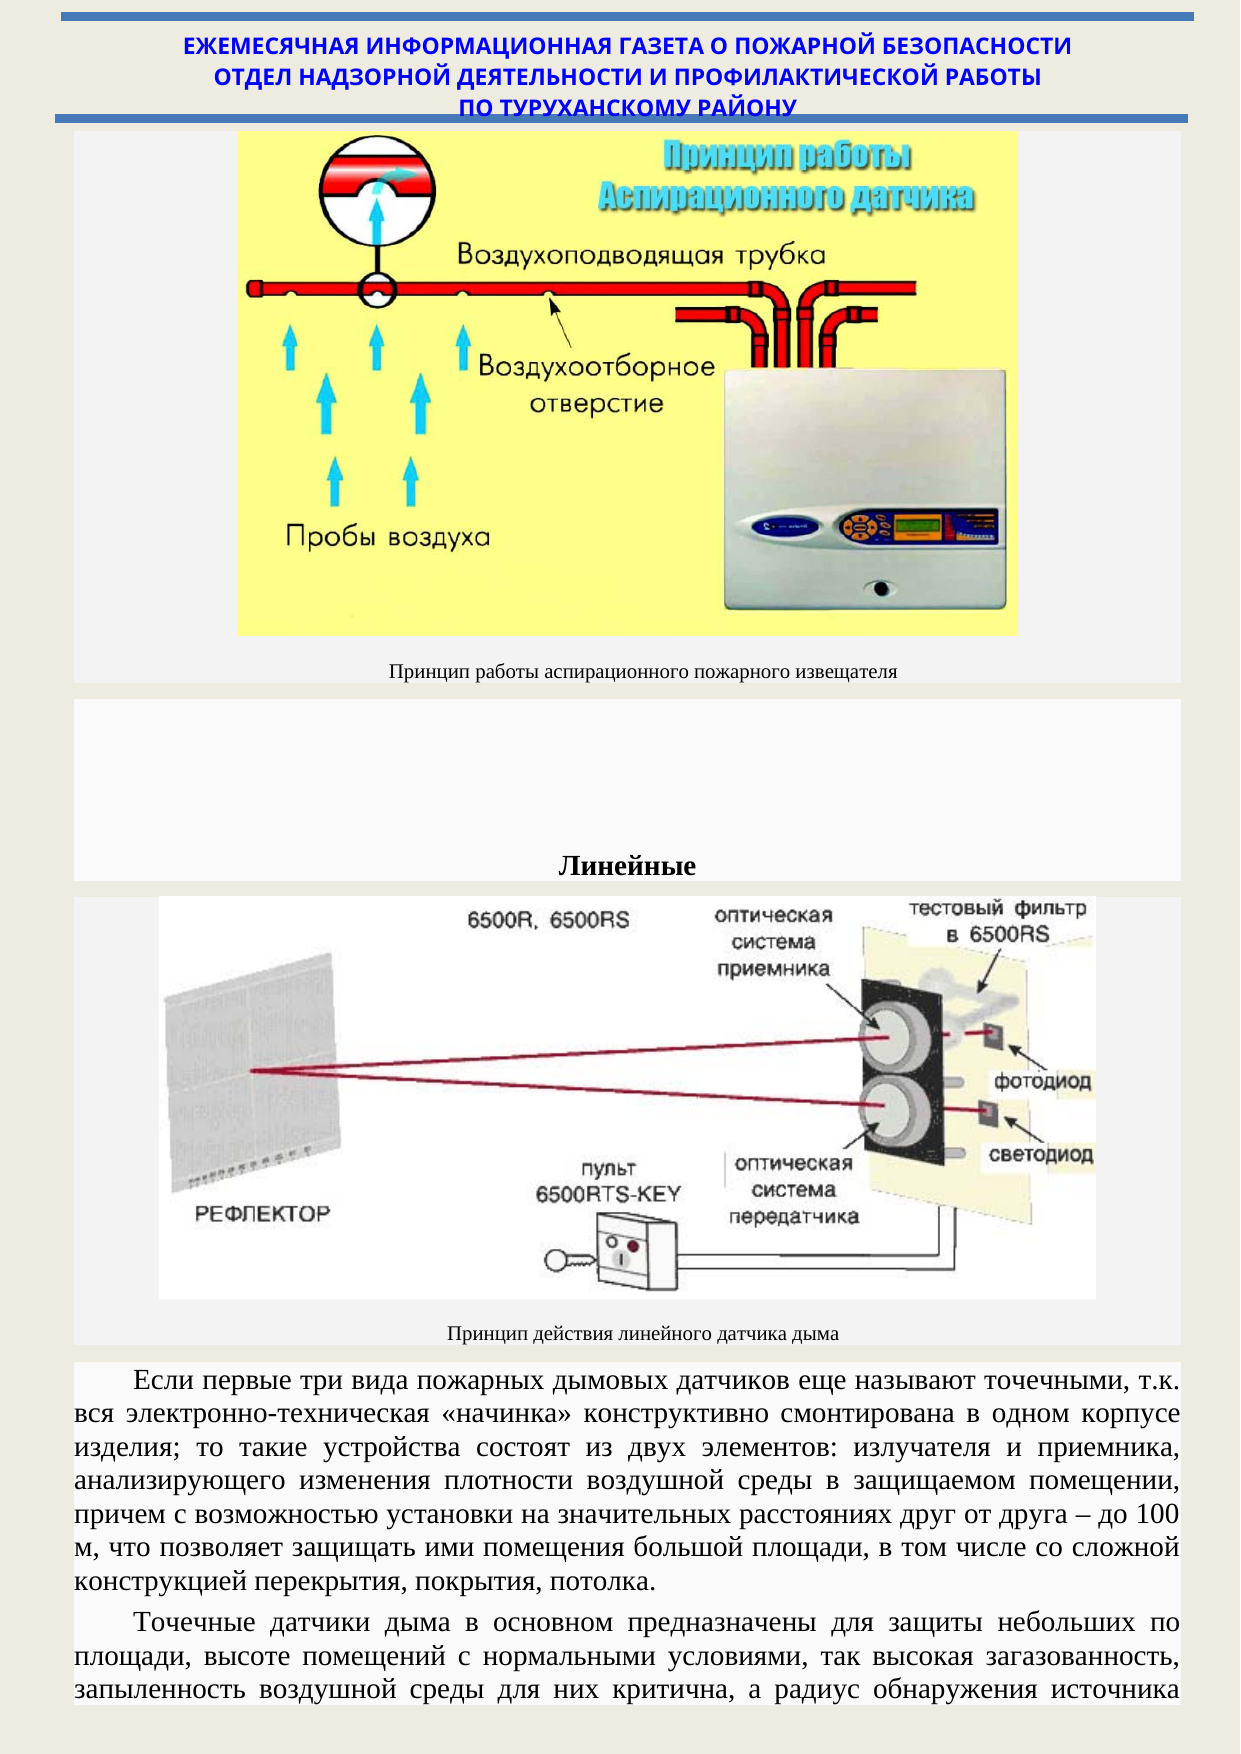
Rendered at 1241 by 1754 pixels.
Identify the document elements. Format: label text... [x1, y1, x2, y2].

text Принцип работы аспирационного пожарного извещателя [74, 651, 1181, 683]
text Принцип действия линейного датчика дыма [74, 1314, 1181, 1345]
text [74, 1604, 1181, 1705]
picture [158, 896, 1097, 1299]
text Линейные [74, 847, 1181, 881]
picture [237, 131, 1019, 636]
text Если первые три вида пожарных дымовых датчиков еще называют точечными, т.к. вся электронно-техническая «начинка» конструктивно смонтирована в одном корпусе изделия; то такие устройства состоят из двух элементов: излучателя и приемника, анализирующего изменения плотности воздушной среды в защищаемом помещении, причем с возможностью установки на значительных расстояниях друг от друга – до 100 м, что позволяет защищать ими помещения большой площади, в том числе со сложной конструкцией перекрытия, покрытия, потолка. [74, 1362, 1181, 1597]
